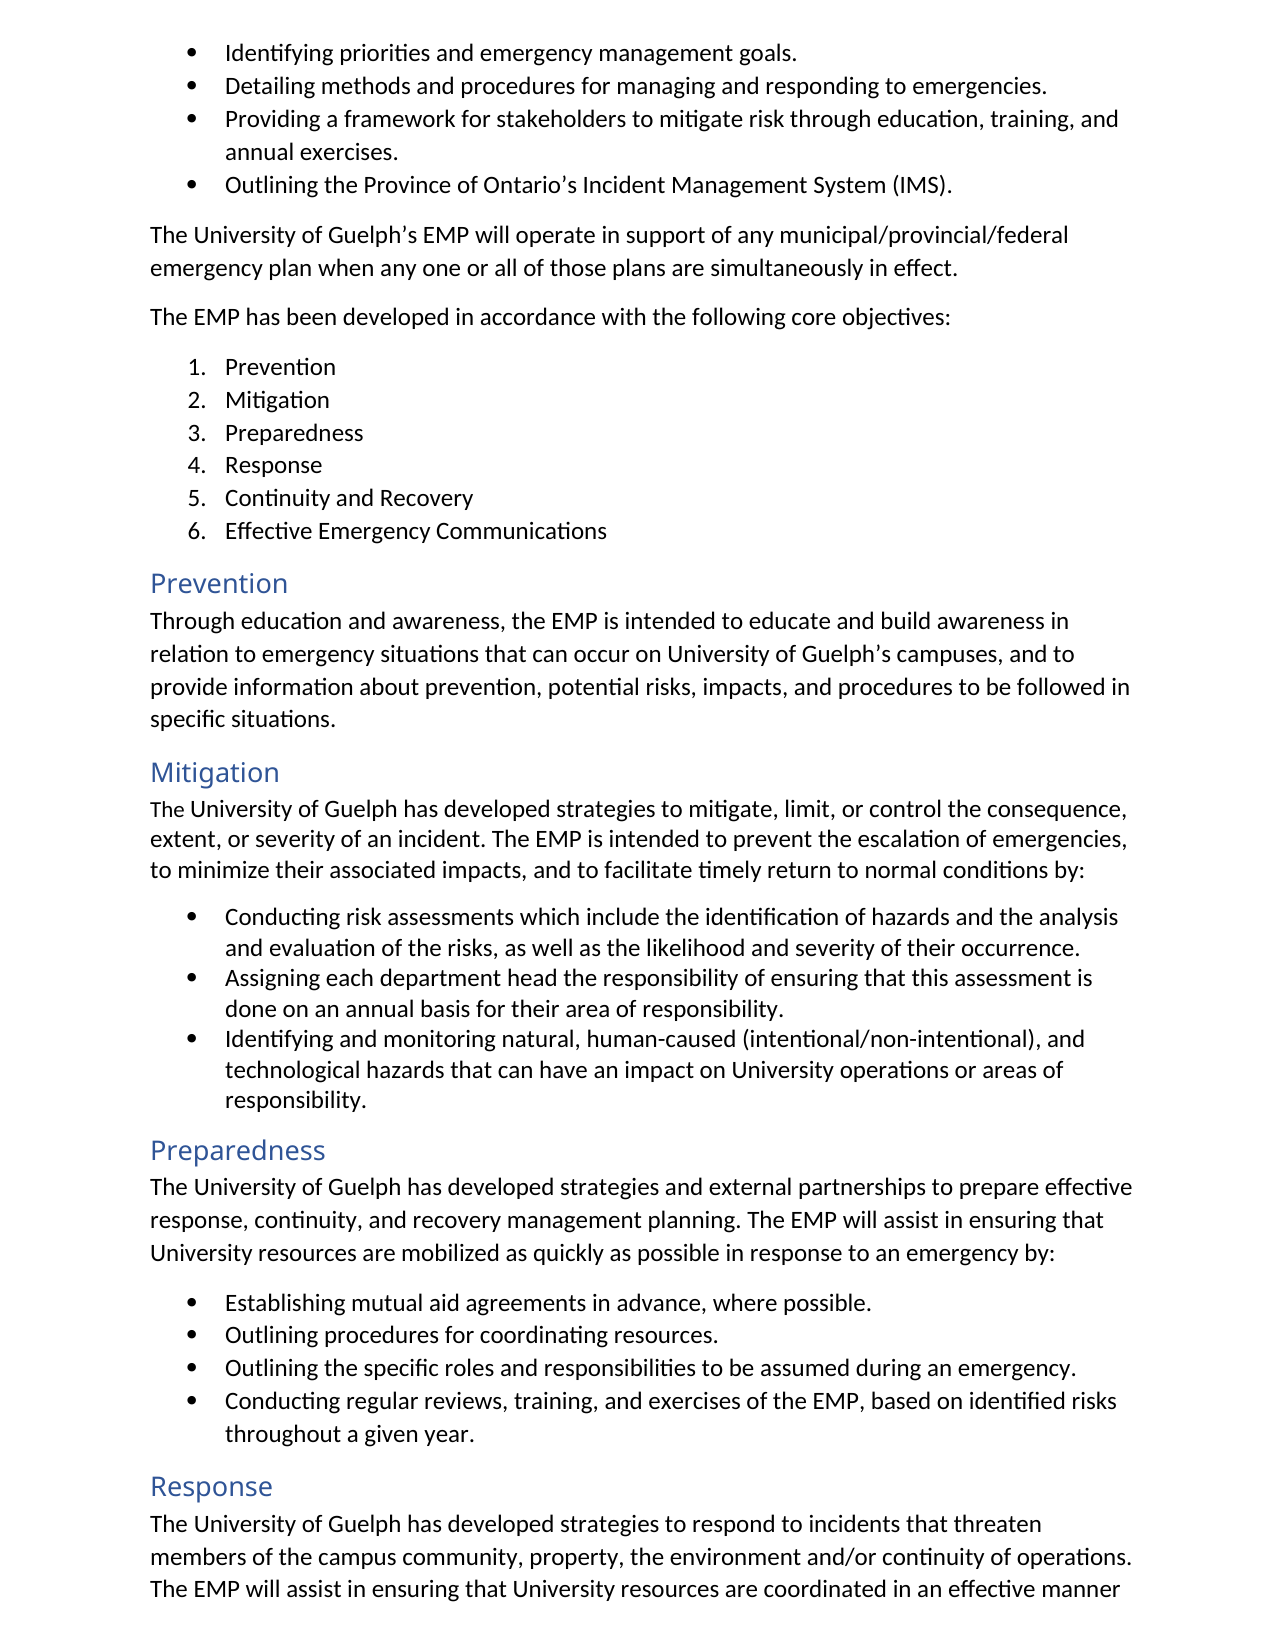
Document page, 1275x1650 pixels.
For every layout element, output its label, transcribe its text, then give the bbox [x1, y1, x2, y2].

subtitle Response [150, 1468, 1134, 1505]
subtitle Mitigation [150, 753, 1134, 790]
list Prevention [187, 351, 1134, 381]
text The University of Guelph’s EMP will operate in support of any municipal/provincial/federal emergency plan when any one or all of those plans are simultaneously in effect. [150, 219, 1134, 282]
list Detailing methods and procedures for managing and responding to emergencies. [187, 70, 1134, 101]
list Outlining the specific roles and responsibilities to be assumed during an emergency. [187, 1352, 1134, 1383]
text The EMP has been developed in accordance with the following core objectives: [150, 301, 1134, 332]
list Response [187, 449, 1134, 480]
text Through education and awareness, the EMP is intended to educate and build awareness in relation to emergency situations that can occur on University of Guelph’s campuses, and to provide information about prevention, potential risks, impacts, and procedures to be followed in specific situations. [150, 605, 1134, 734]
text The University of Guelph has developed strategies to mitigate, limit, or control the consequence, extent, or severity of an incident. The EMP is intended to prevent the escalation of emergencies, to minimize their associated impacts, and to facilitate timely return to normal conditions by: [150, 793, 1134, 884]
text The University of Guelph has developed strategies and external partnerships to prepare effective response, continuity, and recovery management planning. The EMP will assist in ensuring that University resources are mobilized as quickly as possible in response to an emergency by: [150, 1171, 1134, 1268]
list Preparedness [187, 417, 1134, 447]
list Outlining procedures for coordinating resources. [187, 1319, 1134, 1350]
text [150, 1508, 1134, 1604]
list Conducting regular reviews, training, and exercises of the EMP, based on identified risks throughout a given year. [187, 1385, 1134, 1449]
subtitle Prevention [150, 565, 1134, 602]
list Establishing mutual aid agreements in advance, where possible. [187, 1287, 1134, 1317]
list Mitigation [187, 384, 1134, 414]
list Continuity and Recovery [187, 482, 1134, 513]
list Identifying priorities and emergency management goals. [187, 37, 1134, 68]
list Outlining the Province of Ontario’s Incident Management System (IMS). [187, 169, 1134, 200]
list Identifying and monitoring natural, human-caused (intentional/non-intentional), and technological hazards that can have an impact on University operations or areas of responsibility. [187, 1023, 1134, 1115]
subtitle Preparedness [150, 1131, 1134, 1168]
list Providing a framework for stakeholders to mitigate risk through education, training, and annual exercises. [187, 103, 1134, 167]
list Effective Emergency Communications [187, 515, 1134, 546]
list Conducting risk assessments which include the identification of hazards and the analysis and evaluation of the risks, as well as the likelihood and severity of their occurrence. [187, 901, 1134, 962]
list Assigning each department head the responsibility of ensuring that this assessment is done on an annual basis for their area of responsibility. [187, 962, 1134, 1023]
